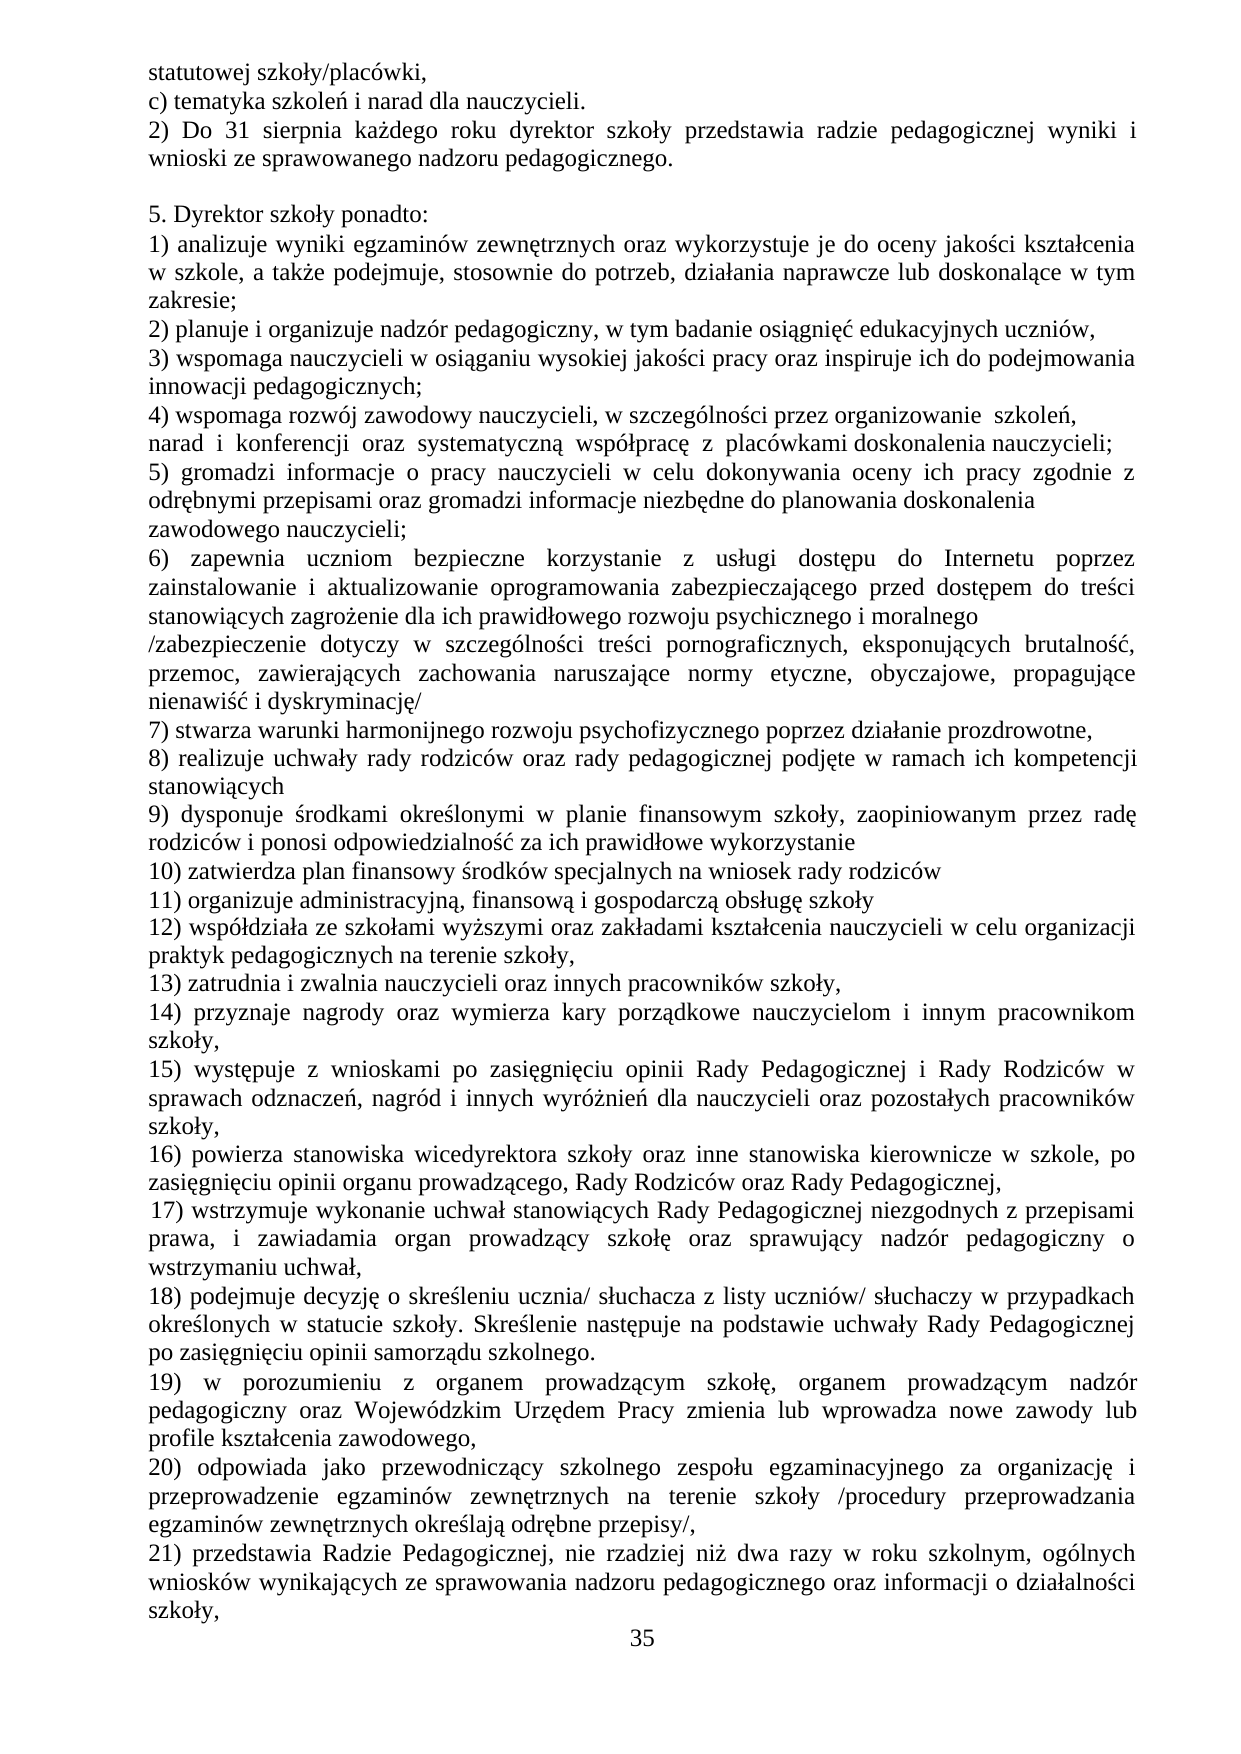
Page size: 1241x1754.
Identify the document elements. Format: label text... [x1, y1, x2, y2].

text 4) wspomaga rozwój zawodowy nauczycieli, w szczególności przez organizowanie szkoleń, [148, 400, 1138, 429]
text 5) gromadzi informacje o pracy nauczycieli w celu dokonywania oceny ich pracy zgodnie z odrębnymi przepisami oraz gromadzi informacje niezbędne do planowania doskonalenia [148, 458, 1136, 514]
text 6) zapewnia uczniom bezpieczne korzystanie z usługi dostępu do Internetu poprzez zainstalowanie i aktualizowanie oprogramowania zabezpieczającego przed dostępem do treści stanowiących zagrożenie dla ich prawidłowego rozwoju psychicznego i moralnego [148, 544, 1136, 630]
text zawodowego nauczycieli; [148, 514, 1138, 543]
list 11) organizuje administracyjną, finansową i gospodarczą obsługę szkoły [148, 885, 1138, 913]
text 1) analizuje wyniki egzaminów zewnętrznych oraz wykorzystuje je do oceny jakości kształcenia w szkole, a także podejmuje, stosownie do potrzeb, działania naprawcze lub doskonalące w tym zakresie; [148, 229, 1136, 314]
text 17) wstrzymuje wykonanie uchwał stanowiących Rady Pedagogicznej niezgodnych z przepisami prawa, i zawiadamia organ prowadzący szkołę oraz sprawujący nadzór pedagogiczny o wstrzymaniu uchwał, [148, 1196, 1136, 1280]
text 2) Do 31 sierpnia każdego roku dyrektor szkoły przedstawia radzie pedagogicznej wyniki i wnioski ze sprawowanego nadzoru pedagogicznego. [148, 116, 1138, 172]
text 7) stwarza warunki harmonijnego rozwoju psychofizycznego poprzez działanie prozdrowotne, [148, 717, 1138, 744]
text 8) realizuje uchwały rady rodziców oraz rady pedagogicznej podjęte w ramach ich kompetencji stanowiących [148, 744, 1138, 800]
text 13) zatrudnia i zwalnia nauczycieli oraz innych pracowników szkoły, [148, 969, 1136, 997]
text narad i konferencji oraz systematyczną współpracę z placówkami doskonalenia nauczycieli; [148, 429, 1138, 457]
list 10) zatwierdza plan finansowy środków specjalnych na wniosek rady rodziców [148, 856, 1138, 885]
text 14) przyznaje nagrody oraz wymierza kary porządkowe nauczycielom i innym pracownikom szkoły, [148, 998, 1136, 1054]
text 20) odpowiada jako przewodniczący szkolnego zespołu egzaminacyjnego za organizację i przeprowadzenie egzaminów zewnętrznych na terenie szkoły /procedury przeprowadzania egzaminów zewnętrznych określają odrębne przepisy/, [148, 1453, 1136, 1538]
text 2) planuje i organizuje nadzór pedagogiczny, w tym badanie osiągnięć edukacyjnych uczniów, [148, 315, 1136, 343]
text 21) przedstawia Radzie Pedagogicznej, nie rzadziej niż dwa razy w roku szkolnym, ogólnych wniosków wynikających ze sprawowania nadzoru pedagogicznego oraz informacji o działalności szkoły, [148, 1539, 1136, 1624]
text 9) dysponuje środkami określonymi w planie finansowym szkoły, zaopiniowanym przez radę rodziców i ponosi odpowiedzialność za ich prawidłowe wykorzystanie [148, 800, 1138, 856]
text 16) powierza stanowiska wicedyrektora szkoły oraz inne stanowiska kierownicze w szkole, po zasięgnięciu opinii organu prowadzącego, Rady Rodziców oraz Rady Pedagogicznej, [148, 1140, 1136, 1196]
text 35 [148, 1624, 1136, 1652]
text 3) wspomaga nauczycieli w osiąganiu wysokiej jakości pracy oraz inspiruje ich do podejmowania innowacji pedagogicznych; [148, 344, 1136, 400]
text /zabezpieczenie dotyczy w szczególności treści pornograficznych, eksponujących brutalność, przemoc, zawierających zachowania naruszające normy etyczne, obyczajowe, propagujące nienawiść i dyskryminację/ [148, 630, 1136, 715]
text 18) podejmuje decyzję o skreśleniu ucznia/ słuchacza z listy uczniów/ słuchaczy w przypadkach określonych w statucie szkoły. Skreślenie następuje na podstawie uchwały Rady Pedagogicznej po zasięgnięciu opinii samorządu szkolnego. [148, 1282, 1136, 1366]
text statutowej szkoły/placówki, [148, 58, 1136, 86]
text 15) występuje z wnioskami po zasięgnięciu opinii Rady Pedagogicznej i Rady Rodziców w sprawach odznaczeń, nagród i innych wyróżnień dla nauczycieli oraz pozostałych pracowników szkoły, [148, 1055, 1136, 1140]
text 12) współdziała ze szkołami wyższymi oraz zakładami kształcenia nauczycieli w celu organizacji praktyk pedagogicznych na terenie szkoły, [148, 913, 1136, 969]
text 19) w porozumieniu z organem prowadzącym szkołę, organem prowadzącym nadzór pedagogiczny oraz Wojewódzkim Urzędem Pracy zmienia lub wprowadza nowe zawody lub profile kształcenia zawodowego, [148, 1367, 1138, 1452]
text 5. Dyrektor szkoły ponadto: [148, 200, 1138, 228]
text c) tematyka szkoleń i narad dla nauczycieli. [148, 86, 1138, 115]
